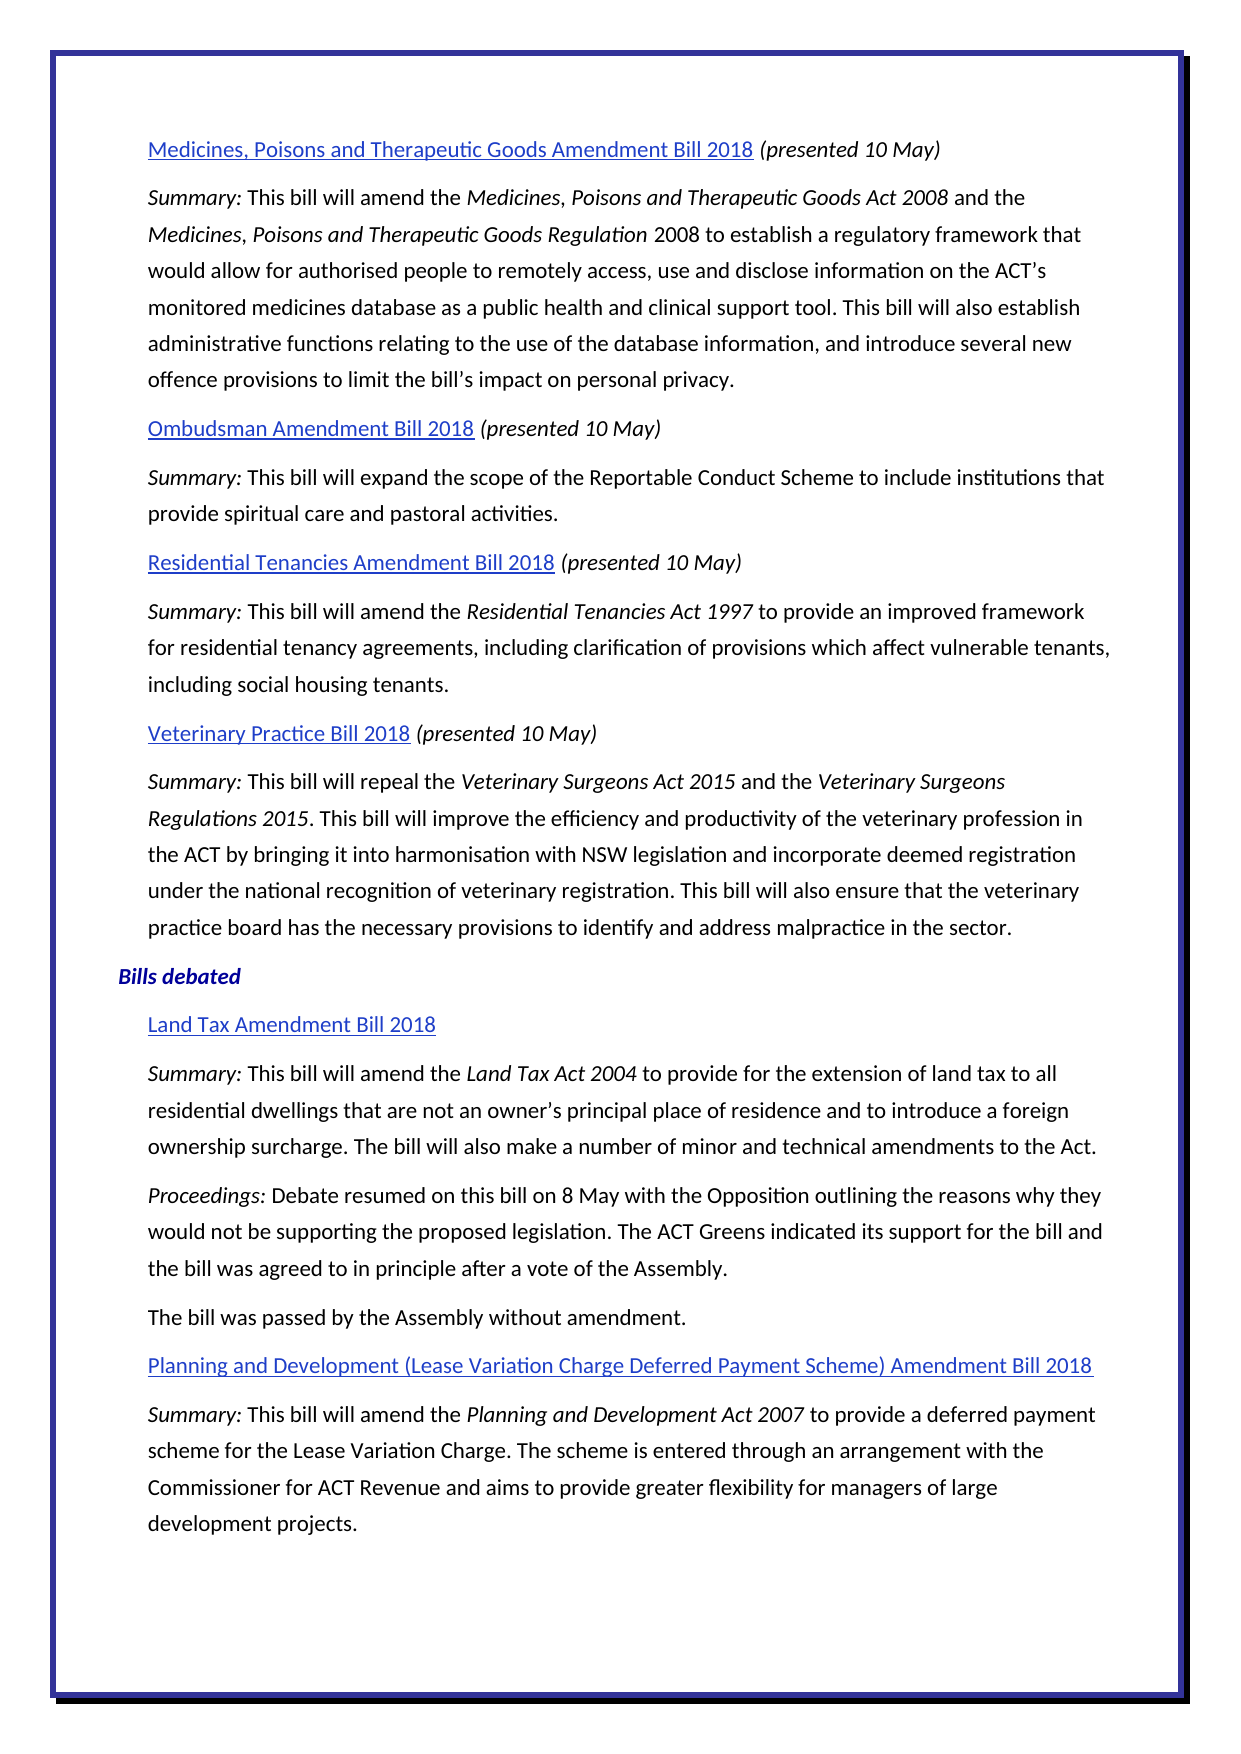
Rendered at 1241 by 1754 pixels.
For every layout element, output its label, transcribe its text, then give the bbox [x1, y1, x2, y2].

text Summary: This bill will repeal the Veterinary Surgeons Act 2015 and the Veterinary Surgeons Regulations 2015. This bill will improve the efficiency and productivity of the veterinary profession in the ACT by bringing it into harmonisation with NSW legislation and incorporate deemed registration under the national recognition of veterinary registration. This bill will also ensure that the veterinary practice board has the necessary provisions to identify and address malpractice in the sector. [148, 767, 1116, 941]
text Proceedings: Debate resumed on this bill on 8 May with the Opposition outlining the reasons why they would not be supporting the proposed legislation. The ACT Greens indicated its support for the bill and the bill was agreed to in principle after a vote of the Assembly. [148, 1181, 1116, 1282]
text Summary: This bill will amend the Medicines, Poisons and Therapeutic Goods Act 2008 and the Medicines, Poisons and Therapeutic Goods Regulation 2008 to establish a regulatory framework that would allow for authorised people to remotely access, use and disclose information on the ACT’s monitored medicines database as a public health and clinical support tool. This bill will also establish administrative functions relating to the use of the database information, and introduce several new offence provisions to limit the bill’s impact on personal privacy. [148, 183, 1116, 393]
text Summary: This bill will amend the Planning and Development Act 2007 to provide a deferred payment scheme for the Lease Variation Charge. The scheme is entered through an arrangement with the Commissioner for ACT Revenue and aims to provide greater flexibility for managers of large development projects. [148, 1400, 1116, 1537]
text Ombudsman Amendment Bill 2018 (presented 10 May) [148, 414, 1116, 442]
text Veterinary Practice Bill 2018 (presented 10 May) [148, 719, 1116, 747]
text The bill was passed by the Assembly without amendment. [148, 1303, 1116, 1331]
text Summary: This bill will amend the Land Tax Act 2004 to provide for the extension of land tax to all residential dwellings that are not an owner’s principal place of residence and to introduce a foreign ownership surcharge. The bill will also make a number of minor and technical amendments to the Act. [148, 1059, 1116, 1160]
text Planning and Development (Lease Variation Charge Deferred Payment Scheme) Amendment Bill 2018 [148, 1351, 1116, 1379]
text Land Tax Amendment Bill 2018 [148, 1011, 1116, 1039]
text Medicines, Poisons and Therapeutic Goods Amendment Bill 2018 (presented 10 May) [148, 135, 1116, 163]
text Summary: This bill will expand the scope of the Reportable Conduct Scheme to include institutions that provide spiritual care and pastoral activities. [148, 463, 1116, 527]
subtitle Bills debated [118, 962, 1116, 990]
text Summary: This bill will amend the Residential Tenancies Act 1997 to provide an improved framework for residential tenancy agreements, including clarification of provisions which affect vulnerable tenants, including social housing tenants. [148, 597, 1116, 698]
text Residential Tenancies Amendment Bill 2018 (presented 10 May) [148, 548, 1116, 576]
